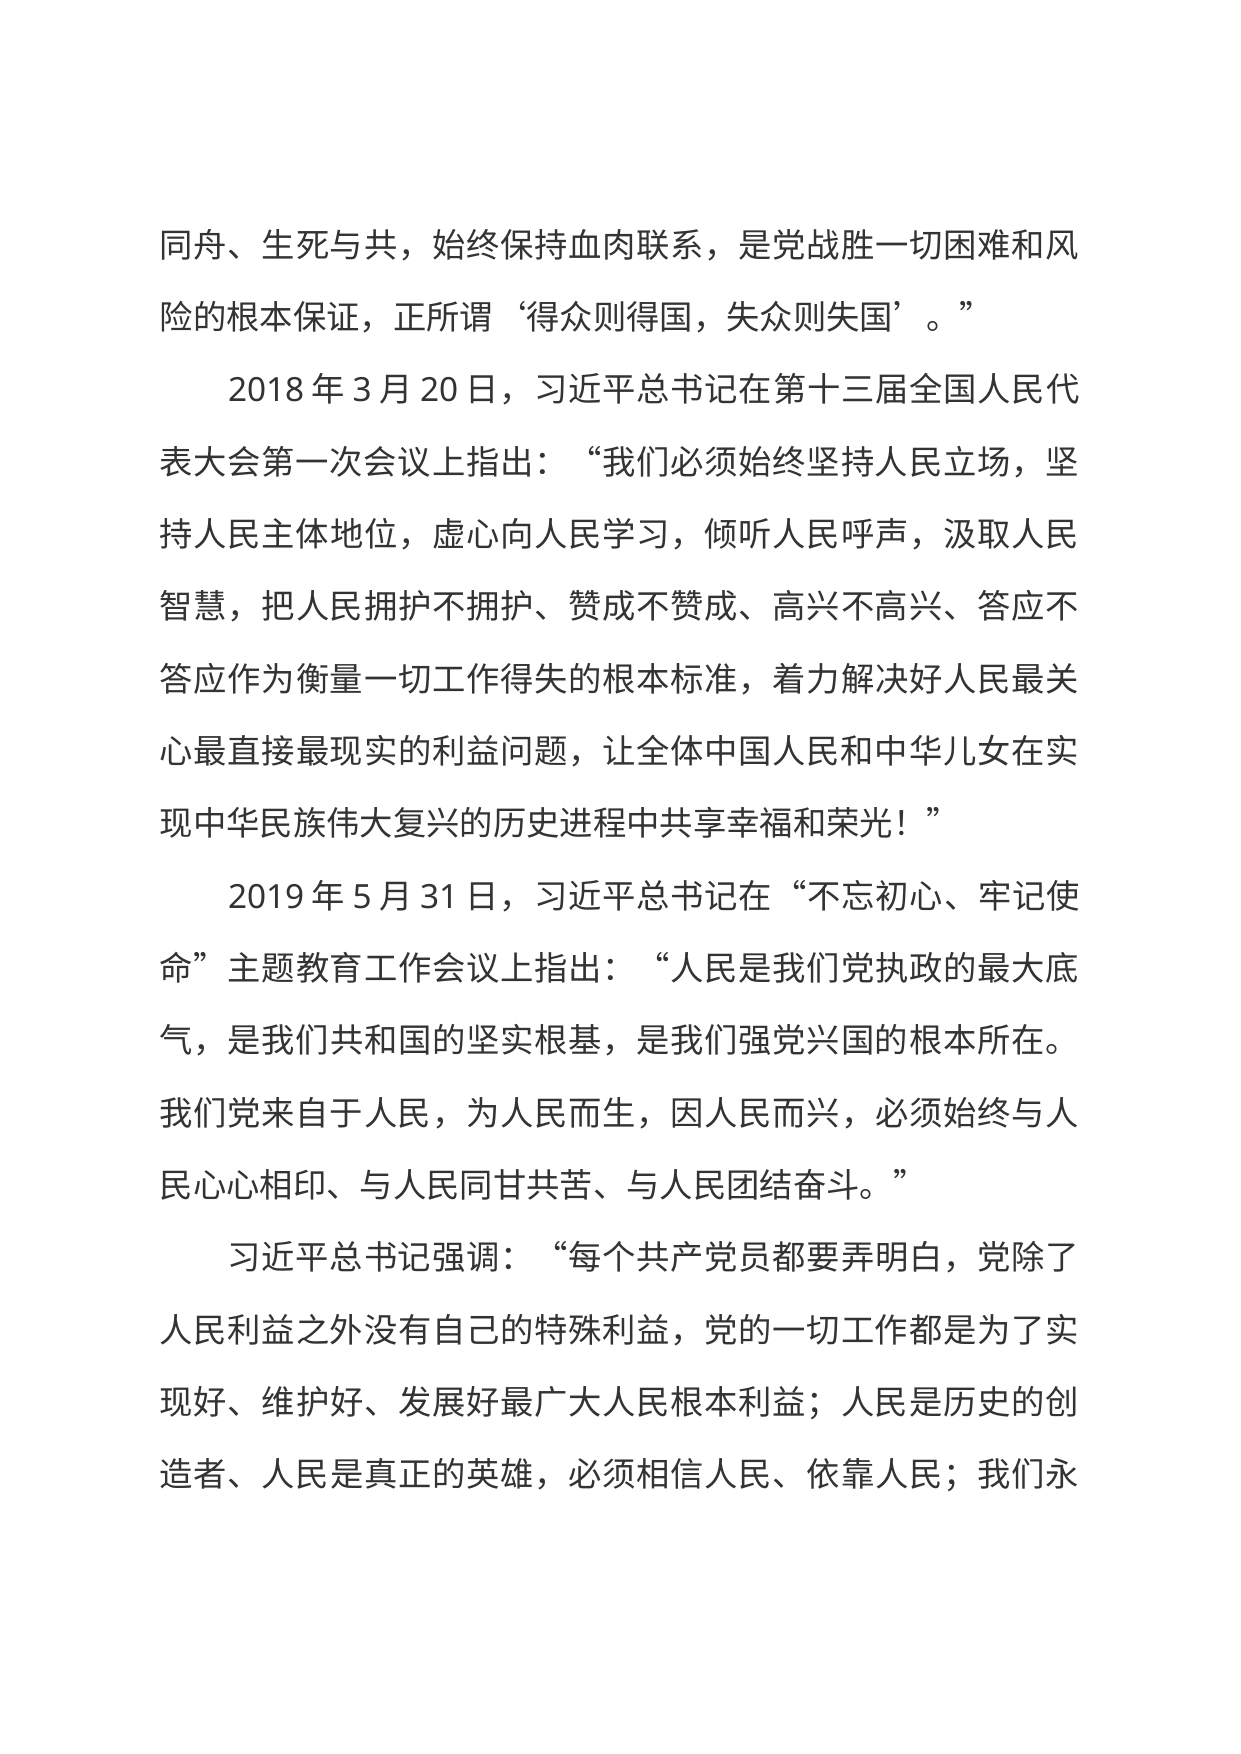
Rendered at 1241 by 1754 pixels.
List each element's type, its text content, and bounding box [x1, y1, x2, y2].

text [159, 218, 1081, 339]
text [159, 1231, 1081, 1496]
text 2019年5月31日，习近平总书记在“不忘初心、牢记使命”主题教育工作会议上指出：“人民是我们党执政的最大底气，是我们共和国的坚实根基，是我们强党兴国的根本所在。我们党来自于人民，为人民而生，因人民而兴，必须始终与人民心心相印、与人民同甘共苦、与人民团结奋斗。” [159, 869, 1081, 1207]
text 2018年3月20日，习近平总书记在第十三届全国人民代表大会第一次会议上指出：“我们必须始终坚持人民立场，坚持人民主体地位，虚心向人民学习，倾听人民呼声，汲取人民智慧，把人民拥护不拥护、赞成不赞成、高兴不高兴、答应不答应作为衡量一切工作得失的根本标准，着力解决好人民最关心最直接最现实的利益问题，让全体中国人民和中华儿女在实现中华民族伟大复兴的历史进程中共享幸福和荣光！” [159, 363, 1081, 845]
